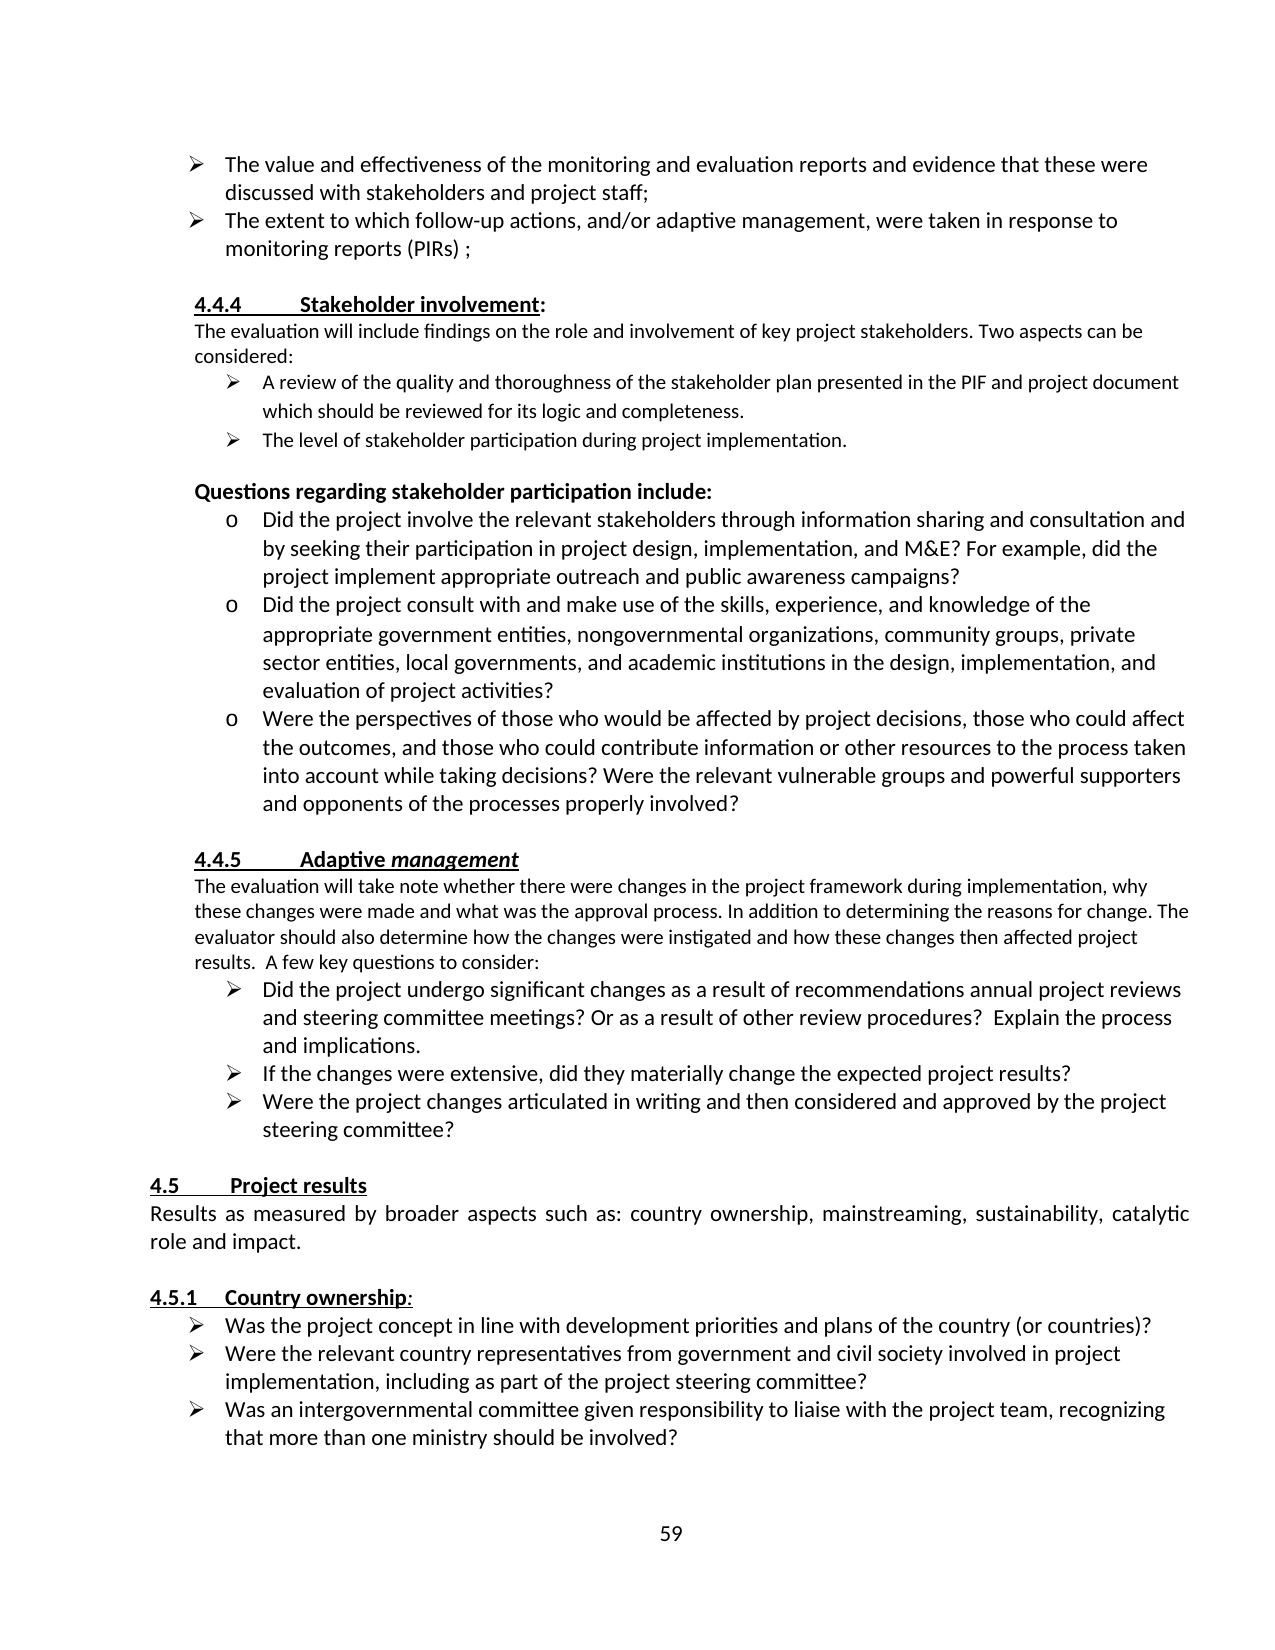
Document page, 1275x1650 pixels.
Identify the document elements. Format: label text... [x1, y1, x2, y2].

list Did the project involve the relevant stakeholders through information sharing and consultation and by seeking their participation in project design, implementation, and M&E? For example, did the project implement appropriate outreach and public awareness campaigns? [225, 505, 1192, 591]
text Questions regarding stakeholder participation include: [194, 477, 1192, 505]
list Were the project changes articulated in writing and then considered and approved by the project steering committee? [225, 1087, 1192, 1143]
list If the changes were extensive, did they materially change the expected project results? [225, 1059, 1192, 1087]
list The value and effectiveness of the monitoring and evaluation reports and evidence that these were discussed with stakeholders and project staff; [187, 150, 1192, 206]
list A review of the quality and thoroughness of the stakeholder plan presented in the PIF and project document which should be reviewed for its logic and completeness. [225, 369, 1192, 423]
list Did the project undergo significant changes as a result of recommendations annual project reviews and steering committee meetings? Or as a result of other review procedures? Explain the process and implications. [225, 975, 1192, 1059]
list Were the relevant country representatives from government and civil society involved in project implementation, including as part of the project steering committee? [187, 1339, 1192, 1395]
list Was an intergovernmental committee given responsibility to liaise with the project team, recognizing that more than one ministry should be involved? [187, 1395, 1192, 1451]
list The level of stakeholder participation during project implementation. [225, 427, 1192, 453]
list The extent to which follow-up actions, and/or adaptive management, were taken in response to monitoring reports (PIRs) ; [187, 206, 1192, 262]
list The evaluation will take note whether there were changes in the project framework during implementation, why these changes were made and what was the approval process. In addition to determining the reasons for change. The evaluator should also determine how the changes were instigated and how these changes then affected project results. A few key questions to consider: [194, 873, 1192, 975]
text 4.4.5 Adaptive management [194, 845, 1192, 873]
text Results as measured by broader aspects such as: country ownership, mainstreaming, sustainability, catalytic role and impact. [150, 1199, 1192, 1255]
list Were the perspectives of those who would be affected by project decisions, those who could affect the outcomes, and those who could contribute information or other resources to the process taken into account while taking decisions? Were the relevant vulnerable groups and powerful supporters and opponents of the processes properly involved? [225, 704, 1192, 817]
list The evaluation will include findings on the role and involvement of key project stakeholders. Two aspects can be considered: [194, 318, 1192, 369]
list Was the project concept in line with development priorities and plans of the country (or countries)? [187, 1311, 1192, 1339]
text 4.5.1 Country ownership: [150, 1283, 1192, 1311]
text 4.4.4 Stakeholder involvement: [194, 290, 1192, 318]
text 4.5 Project results [150, 1171, 1192, 1199]
list Did the project consult with and make use of the skills, experience, and knowledge of the appropriate government entities, nongovernmental organizations, community groups, private sector entities, local governments, and academic institutions in the design, implementation, and evaluation of project activities? [225, 591, 1192, 704]
